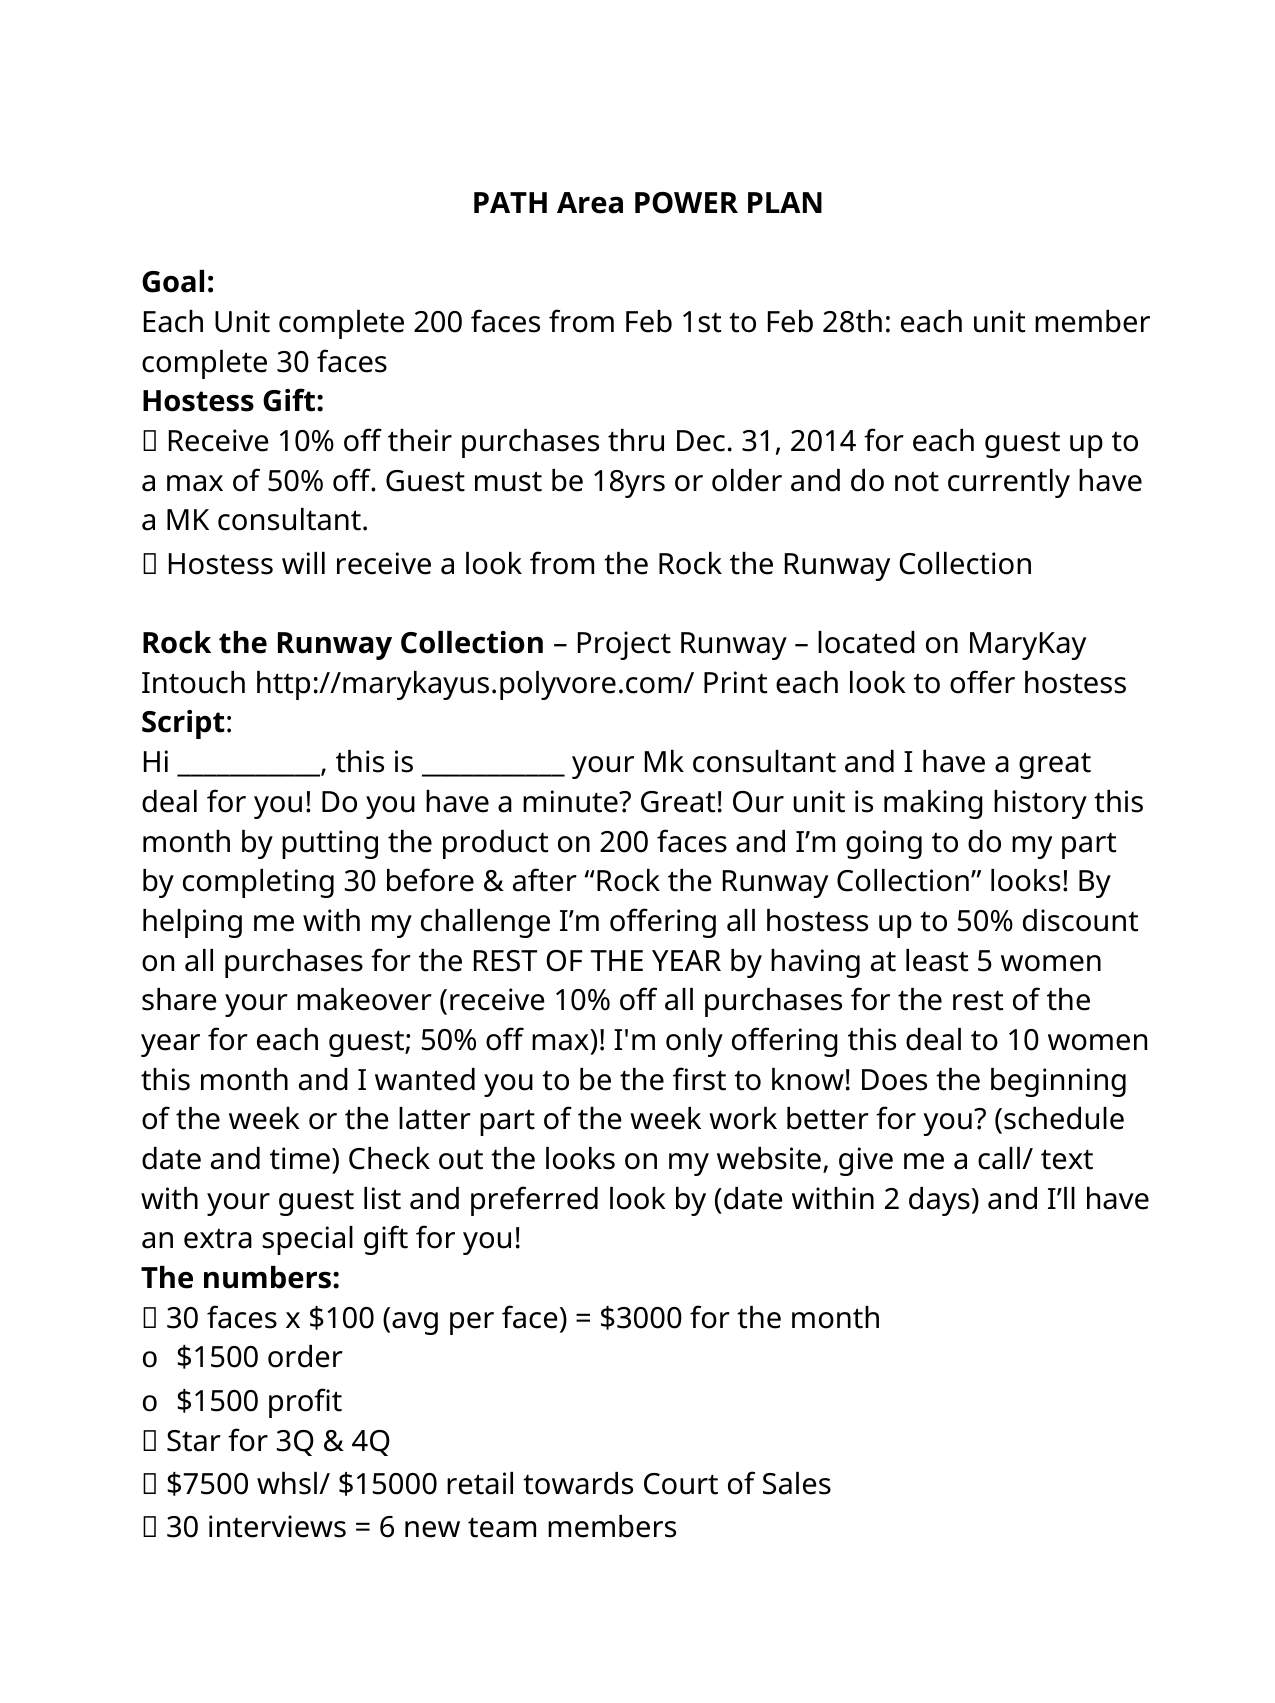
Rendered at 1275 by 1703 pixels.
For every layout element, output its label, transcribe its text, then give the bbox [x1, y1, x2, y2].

text Rock the Runway Collection – Project Runway – located on MaryKay Intouch http://marykayus.polyvore.com/ Print each look to offer hostess [141, 622, 1155, 702]
text  Star for 3Q & 4Q [141, 1420, 1155, 1460]
text  30 faces x $100 (avg per face) = $3000 for the month [141, 1297, 1155, 1337]
text Script: [141, 702, 1155, 741]
text o $1500 profit [141, 1380, 1155, 1420]
text o $1500 order [141, 1337, 1155, 1377]
text  Receive 10% off their purchases thru Dec. 31, 2014 for each guest up to a max of 50% off. Guest must be 18yrs or older and do not currently have a MK consultant. [141, 420, 1155, 539]
text  30 interviews = 6 new team members [141, 1506, 1155, 1546]
text Each Unit complete 200 faces from Feb 1st to Feb 28th: each unit member complete 30 faces [141, 301, 1155, 381]
text Hi ___________, this is ___________ your Mk consultant and I have a great deal for you! Do you have a minute? Great! Our unit is making history this month by putting the product on 200 faces and I’m going to do my part by completing 30 before & after “Rock the Runway Collection” looks! By helping me with my challenge I’m offering all hostess up to 50% discount on all purchases for the REST OF THE YEAR by having at least 5 women share your makeover (receive 10% off all purchases for the rest of the year for each guest; 50% off max)! I'm only offering this deal to 10 women this month and I wanted you to be the first to know! Does the beginning of the week or the latter part of the week work better for you? (schedule date and time) Check out the looks on my website, give me a call/ text with your guest list and preferred look by (date within 2 days) and I’ll have an extra special gift for you! [141, 741, 1155, 1257]
text The numbers: [141, 1257, 1155, 1297]
text Goal: [141, 262, 1155, 301]
text Hostess Gift: [141, 381, 1155, 420]
text  Hostess will receive a look from the Rock the Runway Collection [141, 543, 1155, 583]
text PATH Area POWER PLAN [141, 182, 1155, 222]
text  $7500 whsl/ $15000 retail towards Court of Sales [141, 1463, 1155, 1503]
